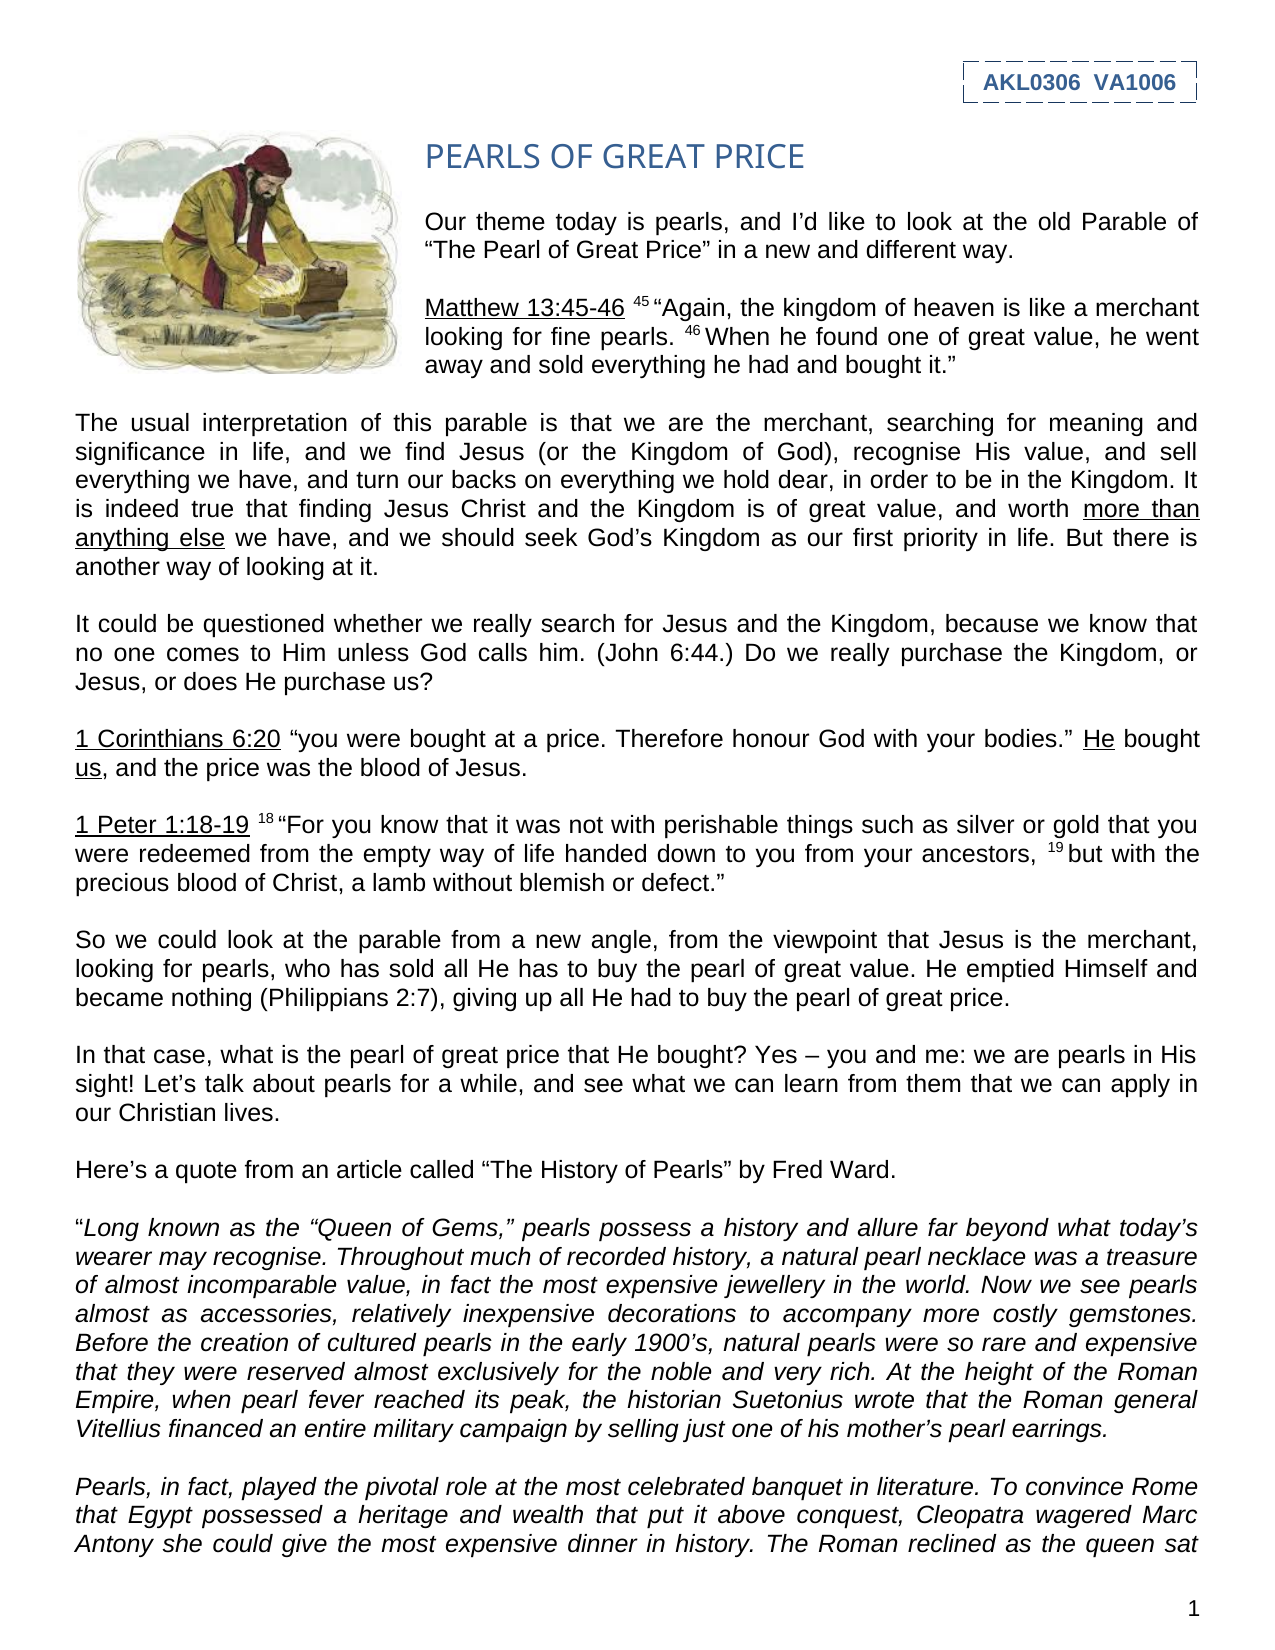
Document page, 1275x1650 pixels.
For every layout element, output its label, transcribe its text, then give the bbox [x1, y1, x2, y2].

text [75, 1472, 1200, 1558]
text In that case, what is the pearl of great price that He bought? Yes – you and me: we are pearls in His sight! Let’s talk about pearls for a while, and see what we can learn from them that we can apply in our Christian lives. [75, 1040, 1200, 1127]
text It could be questioned whether we really search for Jesus and the Kingdom, because we know that no one comes to Him unless God calls him. (John 6:44.) Do we really purchase the Kingdom, or Jesus, or does He purchase us? [75, 609, 1200, 695]
text Here’s a quote from an article called “The History of Pearls” by Fred Ward. [75, 1155, 1200, 1184]
text 1 Corinthians 6:20 “you were bought at a price. Therefore honour God with your bodies.” He bought us, and the price was the blood of Jesus. [75, 724, 1200, 782]
picture [77, 130, 406, 374]
text PEARLS OF GREAT PRICE [406, 132, 1200, 178]
text Matthew 13:45-46 45 “Again, the kingdom of heaven is like a merchant looking for fine pearls. 46 When he found one of great value, he went away and sold everything he had and bought it.” [75, 293, 1200, 379]
text “Long known as the “Queen of Gems,” pearls possess a history and allure far beyond what today’s wearer may recognise. Throughout much of recorded history, a natural pearl necklace was a treasure of almost incomparable value, in fact the most expensive jewellery in the world. Now we see pearls almost as accessories, relatively inexpensive decorations to accompany more costly gemstones. Before the creation of cultured pearls in the early 1900’s, natural pearls were so rare and expensive that they were reserved almost exclusively for the noble and very rich. At the height of the Roman Empire, when pearl fever reached its peak, the historian Suetonius wrote that the Roman general Vitellius financed an entire military campaign by selling just one of his mother’s pearl earrings. [75, 1213, 1200, 1443]
text 1 Peter 1:18-19 18 “For you know that it was not with perishable things such as silver or gold that you were redeemed from the empty way of life handed down to you from your ancestors, 19 but with the precious blood of Christ, a lamb without blemish or defect.” [75, 810, 1200, 897]
text So we could look at the parable from a new angle, from the viewpoint that Jesus is the merchant, looking for pearls, who has sold all He has to buy the pearl of great value. He emptied Himself and became nothing (Philippians 2:7), giving up all He had to buy the pearl of great price. [75, 925, 1200, 1012]
text Our theme today is pearls, and I’d like to look at the old Parable of “The Pearl of Great Price” in a new and different way. [406, 207, 1200, 264]
text The usual interpretation of this parable is that we are the merchant, searching for meaning and significance in life, and we find Jesus (or the Kingdom of God), recognise His value, and sell everything we have, and turn our backs on everything we hold dear, in order to be in the Kingdom. It is indeed true that finding Jesus Christ and the Kingdom is of great value, and worth more than anything else we have, and we should seek God’s Kingdom as our first priority in life. But there is another way of looking at it. [75, 408, 1200, 580]
